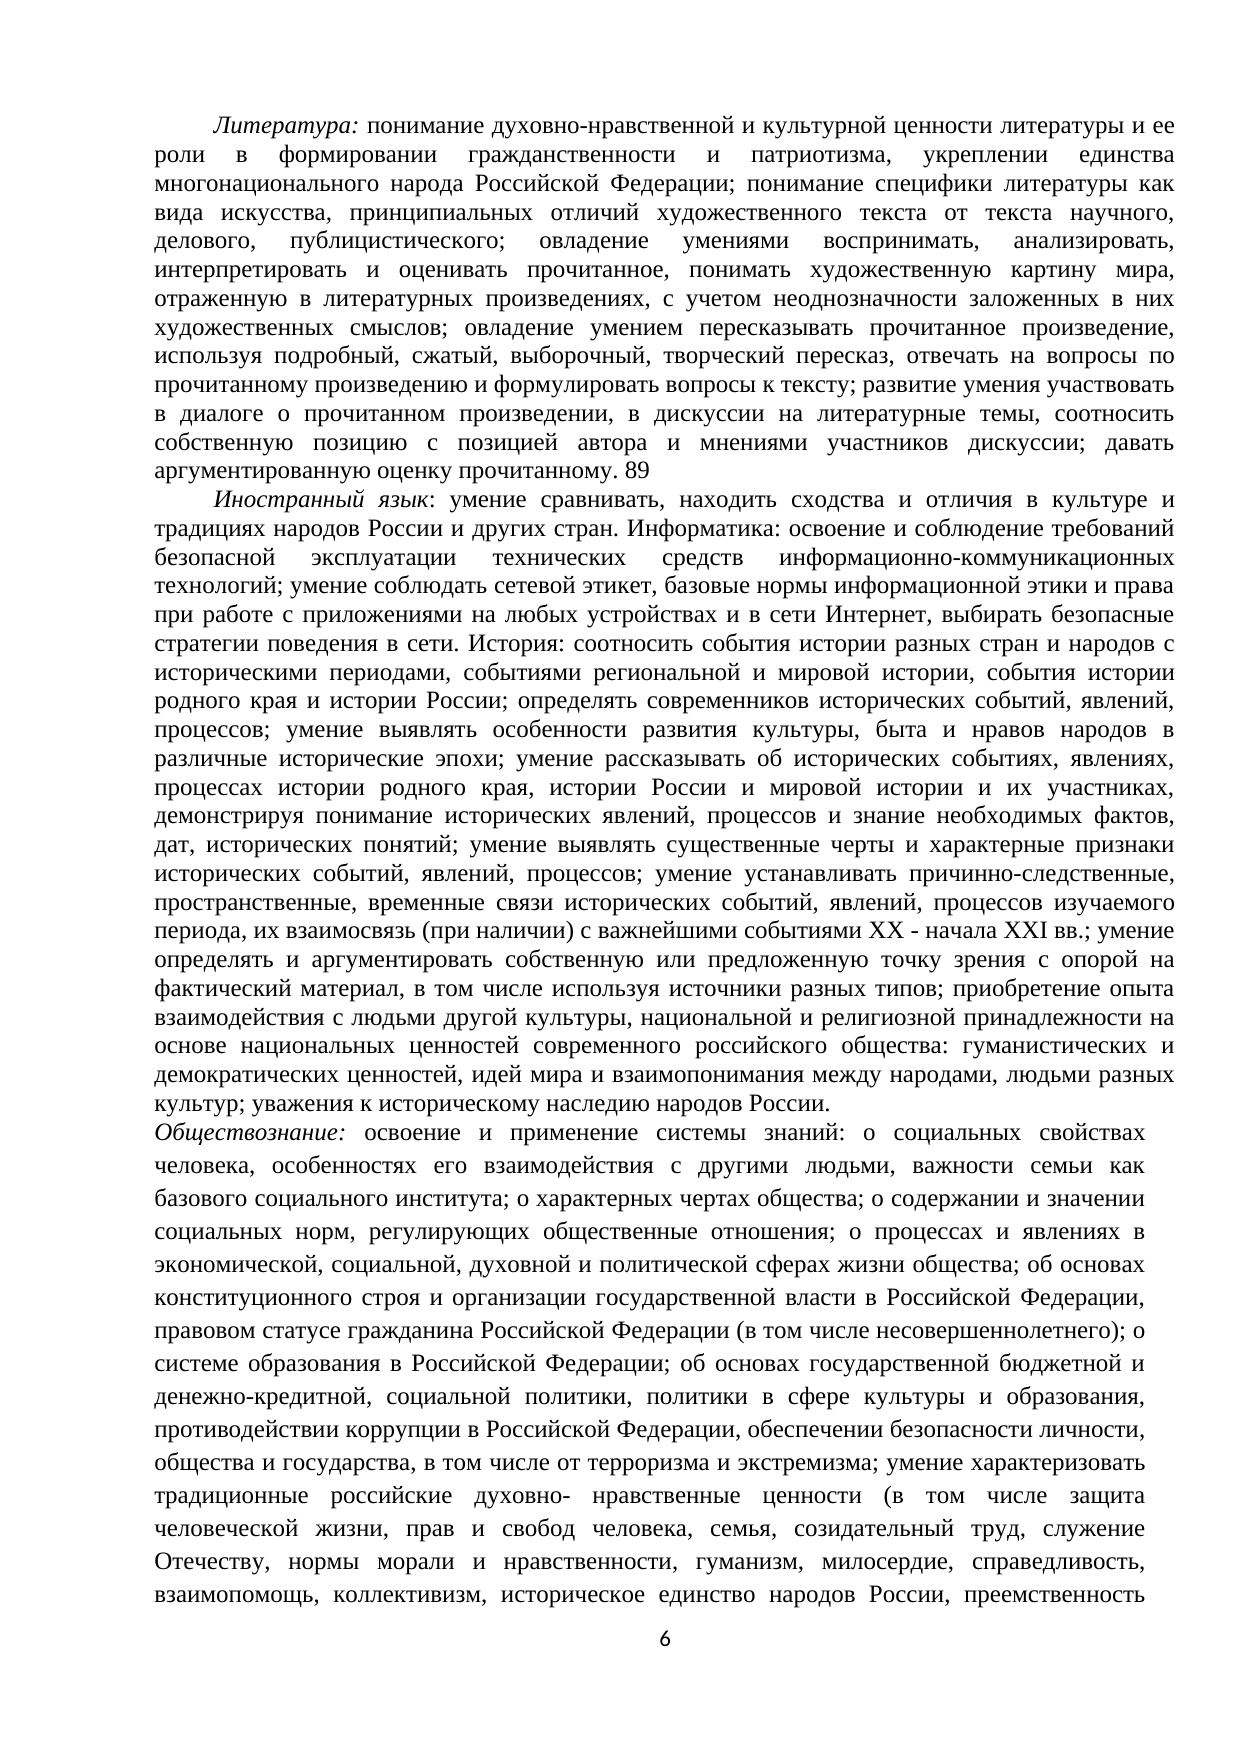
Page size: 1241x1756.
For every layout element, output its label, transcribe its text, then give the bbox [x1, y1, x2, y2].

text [154, 1117, 1146, 1608]
text Иностранный язык: умение сравнивать, находить сходства и отличия в культуре и традициях народов России и других стран. Информатика: освоение и соблюдение требований безопасной эксплуатации технических средств информационно-коммуникационных технологий; умение соблюдать сетевой этикет, базовые нормы информационной этики и права при работе с приложениями на любых устройствах и в сети Интернет, выбирать безопасные стратегии поведения в сети. История: соотносить события истории разных стран и народов с историческими периодами, событиями региональной и мировой истории, события истории родного края и истории России; определять современников исторических событий, явлений, процессов; умение выявлять особенности развития культуры, быта и нравов народов в различные исторические эпохи; умение рассказывать об исторических событиях, явлениях, процессах истории родного края, истории России и мировой истории и их участниках, демонстрируя понимание исторических явлений, процессов и знание необходимых фактов, дат, исторических понятий; умение выявлять существенные черты и характерные признаки исторических событий, явлений, процессов; умение устанавливать причинно-следственные, пространственные, временные связи исторических событий, явлений, процессов изучаемого периода, их взаимосвязь (при наличии) с важнейшими событиями XX - начала XXI вв.; умение определять и аргументировать собственную или предложенную точку зрения с опорой на фактический материал, в том числе используя источники разных типов; приобретение опыта взаимодействия с людьми другой культуры, национальной и религиозной принадлежности на основе национальных ценностей современного российского общества: гуманистических и демократических ценностей, идей мира и взаимопонимания между народами, людьми разных культур; уважения к историческому наследию народов России. [154, 484, 1176, 1117]
text Литература: понимание духовно-нравственной и культурной ценности литературы и ее роли в формировании гражданственности и патриотизма, укреплении единства многонационального народа Российской Федерации; понимание специфики литературы как вида искусства, принципиальных отличий художественного текста от текста научного, делового, публицистического; овладение умениями воспринимать, анализировать, интерпретировать и оценивать прочитанное, понимать художественную картину мира, отраженную в литературных произведениях, с учетом неоднозначности заложенных в них художественных смыслов; овладение умением пересказывать прочитанное произведение, используя подробный, сжатый, выборочный, творческий пересказ, отвечать на вопросы по прочитанному произведению и формулировать вопросы к тексту; развитие умения участвовать в диалоге о прочитанном произведении, в дискуссии на литературные темы, соотносить собственную позицию с позицией автора и мнениями участников дискуссии; давать аргументированную оценку прочитанному. 89 [154, 110, 1176, 484]
